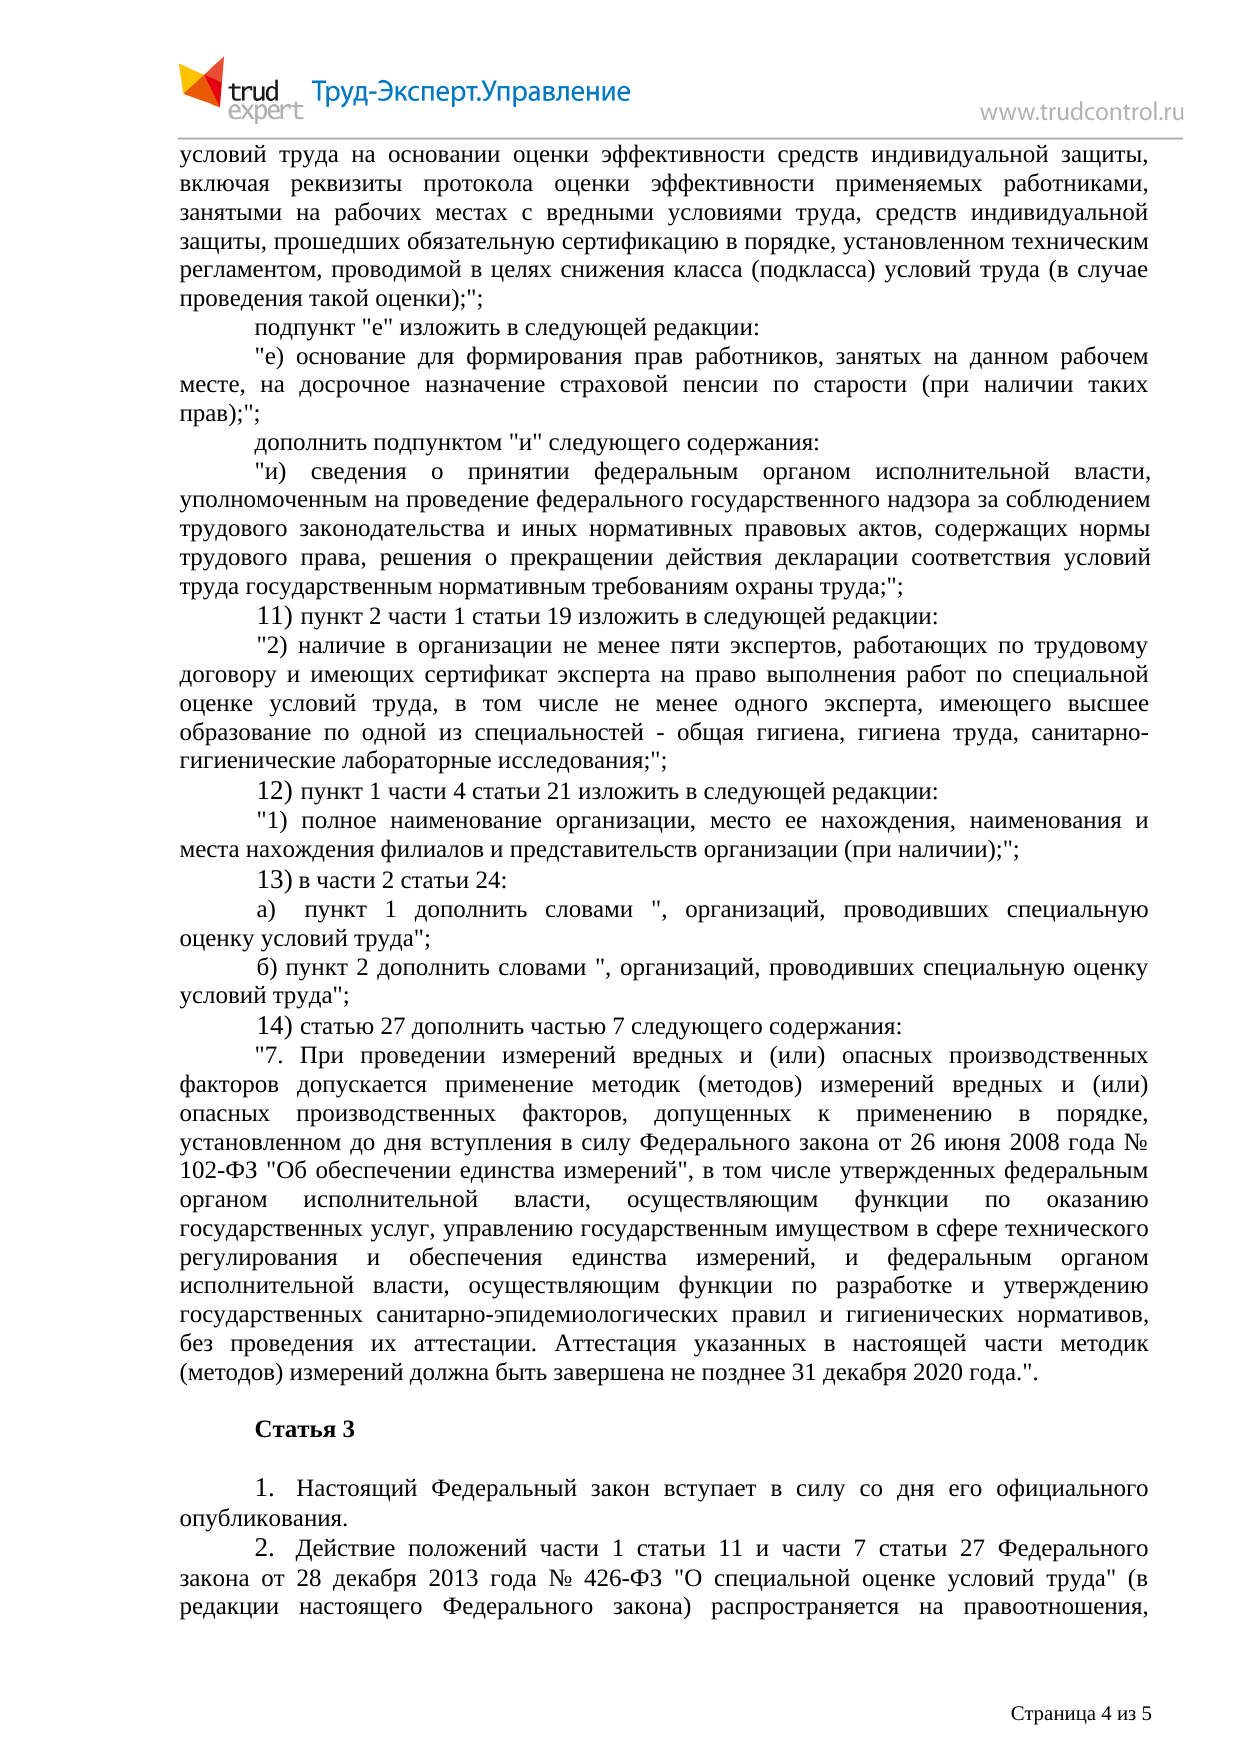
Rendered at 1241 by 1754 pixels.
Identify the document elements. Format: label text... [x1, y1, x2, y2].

list пункт 1 части 4 статьи 21 изложить в следующей редакции: [179, 774, 1152, 806]
subtitle Статья 3 [179, 1414, 1152, 1443]
list Настоящий Федеральный закон вступает в силу со дня его официального опубликования. [179, 1472, 1149, 1531]
text "1) полное наименование организации, место ее нахождения, наименования и места нахождения филиалов и представительств организации (при наличии);"; [179, 806, 1149, 863]
text дополнить подпунктом "и" следующего содержания: [179, 427, 1152, 456]
text подпункт "е" изложить в следующей редакции: [179, 312, 1152, 341]
list пункт 2 части 1 статьи 19 изложить в следующей редакции: [179, 599, 1152, 631]
list статью 27 дополнить частью 7 следующего содержания: [179, 1009, 1152, 1040]
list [179, 1531, 1149, 1620]
text "2) наличие в организации не менее пяти экспертов, работающих по трудовому договору и имеющих сертификат эксперта на право выполнения работ по специальной оценке условий труда, в том числе не менее одного эксперта, имеющего высшее образование по одной из специальностей - общая гигиена, гигиена труда, санитарно-гигиенические лабораторные исследования;"; [179, 631, 1149, 774]
text а) пункт 1 дополнить словами ", организаций, проводивших специальную оценку условий труда"; [179, 894, 1149, 952]
text "7. При проведении измерений вредных и (или) опасных производственных факторов допускается применение методик (методов) измерений вредных и (или) опасных производственных факторов, допущенных к применению в порядке, установленном до дня вступления в силу Федерального закона от 26 июня 2008 года № 102-ФЗ "Об обеспечении единства измерений", в том числе утвержденных федеральным органом исполнительной власти, осуществляющим функции по оказанию государственных услуг, управлению государственным имуществом в сфере технического регулирования и обеспечения единства измерений, и федеральным органом исполнительной власти, осуществляющим функции по разработке и утверждению государственных санитарно-эпидемиологических правил и гигиенических нормативов, без проведения их аттестации. Аттестация указанных в настоящей части методик (методов) измерений должна быть завершена не позднее 31 декабря 2020 года.". [179, 1040, 1149, 1385]
list в части 2 статьи 24: [179, 863, 1152, 894]
picture [177, 56, 1184, 140]
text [179, 140, 1149, 312]
text б) пункт 2 дополнить словами ", организаций, проводивших специальную оценку условий труда"; [179, 952, 1149, 1009]
text "е) основание для формирования прав работников, занятых на данном рабочем месте, на досрочное назначение страховой пенсии по старости (при наличии таких прав);"; [179, 341, 1149, 427]
text "и) сведения о принятии федеральным органом исполнительной власти, уполномоченным на проведение федерального государственного надзора за соблюдением трудового законодательства и иных нормативных правовых актов, содержащих нормы трудового права, решения о прекращении действия декларации соответствия условий труда государственным нормативным требованиям охраны труда;"; [179, 456, 1152, 599]
